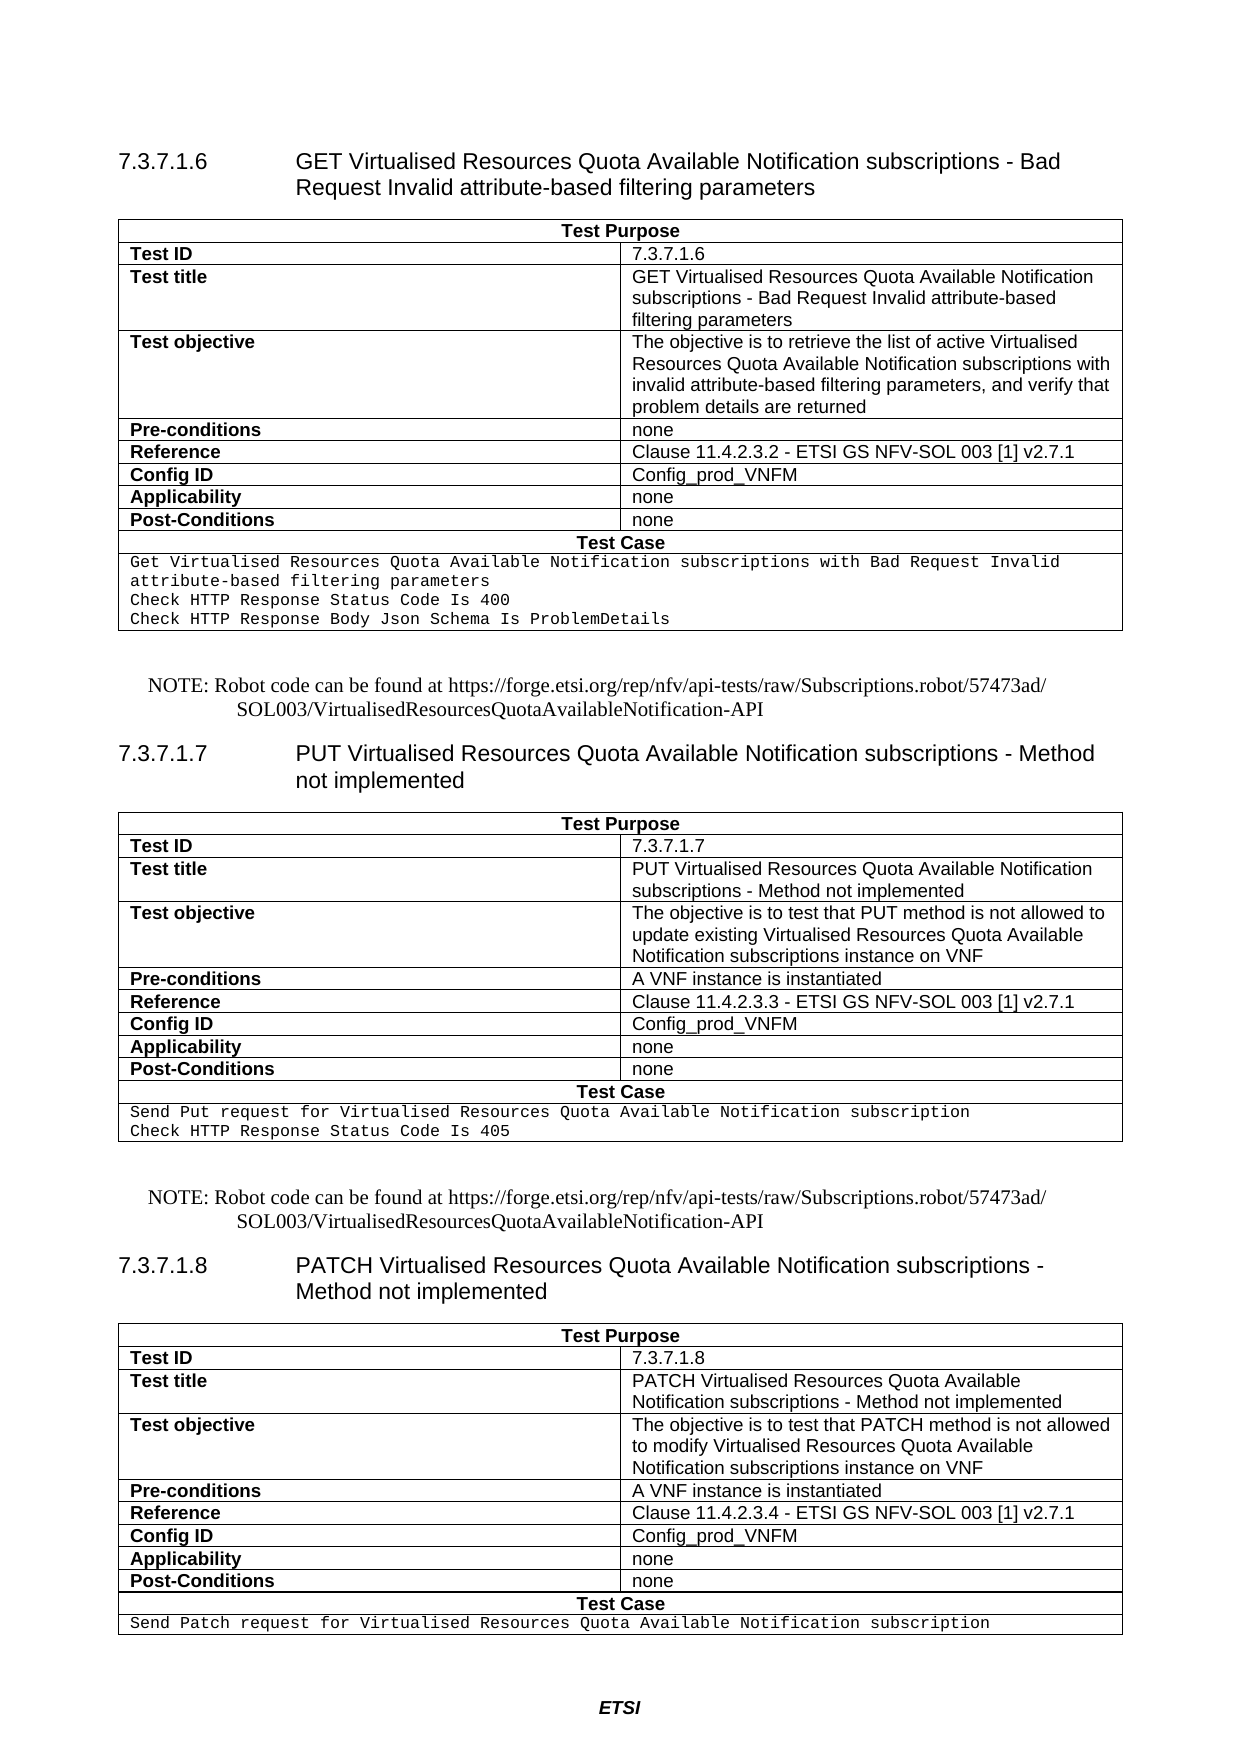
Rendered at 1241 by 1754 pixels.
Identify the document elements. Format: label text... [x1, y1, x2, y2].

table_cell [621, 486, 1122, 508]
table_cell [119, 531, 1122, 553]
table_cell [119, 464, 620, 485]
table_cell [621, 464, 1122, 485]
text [148, 1185, 1122, 1233]
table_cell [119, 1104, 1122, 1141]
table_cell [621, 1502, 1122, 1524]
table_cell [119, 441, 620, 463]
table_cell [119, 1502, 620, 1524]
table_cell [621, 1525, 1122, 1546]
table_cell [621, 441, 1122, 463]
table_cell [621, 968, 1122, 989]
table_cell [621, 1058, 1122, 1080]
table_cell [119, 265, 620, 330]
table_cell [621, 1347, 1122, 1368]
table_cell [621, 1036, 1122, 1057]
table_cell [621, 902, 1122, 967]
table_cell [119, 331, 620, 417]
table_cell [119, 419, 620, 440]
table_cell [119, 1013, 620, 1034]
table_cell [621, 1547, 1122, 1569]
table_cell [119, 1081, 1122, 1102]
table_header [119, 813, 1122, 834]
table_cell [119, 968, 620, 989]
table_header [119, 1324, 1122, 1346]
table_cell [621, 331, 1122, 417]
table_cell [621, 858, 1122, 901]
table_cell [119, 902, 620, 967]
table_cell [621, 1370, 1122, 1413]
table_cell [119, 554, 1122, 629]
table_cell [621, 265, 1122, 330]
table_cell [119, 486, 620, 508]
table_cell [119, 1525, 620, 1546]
subtitle 7.3.7.1.8 PATCH Virtualised Resources Quota Available Notification subscriptions - Method not implemented [118, 1252, 1122, 1304]
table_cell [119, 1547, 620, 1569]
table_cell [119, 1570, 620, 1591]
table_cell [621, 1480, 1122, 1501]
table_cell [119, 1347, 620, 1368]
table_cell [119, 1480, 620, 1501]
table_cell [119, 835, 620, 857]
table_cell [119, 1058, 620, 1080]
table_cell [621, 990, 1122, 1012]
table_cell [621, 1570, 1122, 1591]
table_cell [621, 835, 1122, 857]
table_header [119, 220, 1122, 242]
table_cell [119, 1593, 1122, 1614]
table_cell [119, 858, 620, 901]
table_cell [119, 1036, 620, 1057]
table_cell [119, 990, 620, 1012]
subtitle 7.3.7.1.6 GET Virtualised Resources Quota Available Notification subscriptions - Bad Request Invalid attribute-based filtering parameters [118, 148, 1122, 200]
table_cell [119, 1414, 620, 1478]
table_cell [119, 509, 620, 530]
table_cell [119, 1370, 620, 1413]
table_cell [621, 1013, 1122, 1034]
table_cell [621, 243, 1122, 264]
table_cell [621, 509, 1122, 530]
subtitle 7.3.7.1.7 PUT Virtualised Resources Quota Available Notification subscriptions - Method not implemented [118, 740, 1122, 793]
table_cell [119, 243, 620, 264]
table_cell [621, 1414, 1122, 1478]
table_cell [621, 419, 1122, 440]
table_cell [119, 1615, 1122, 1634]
